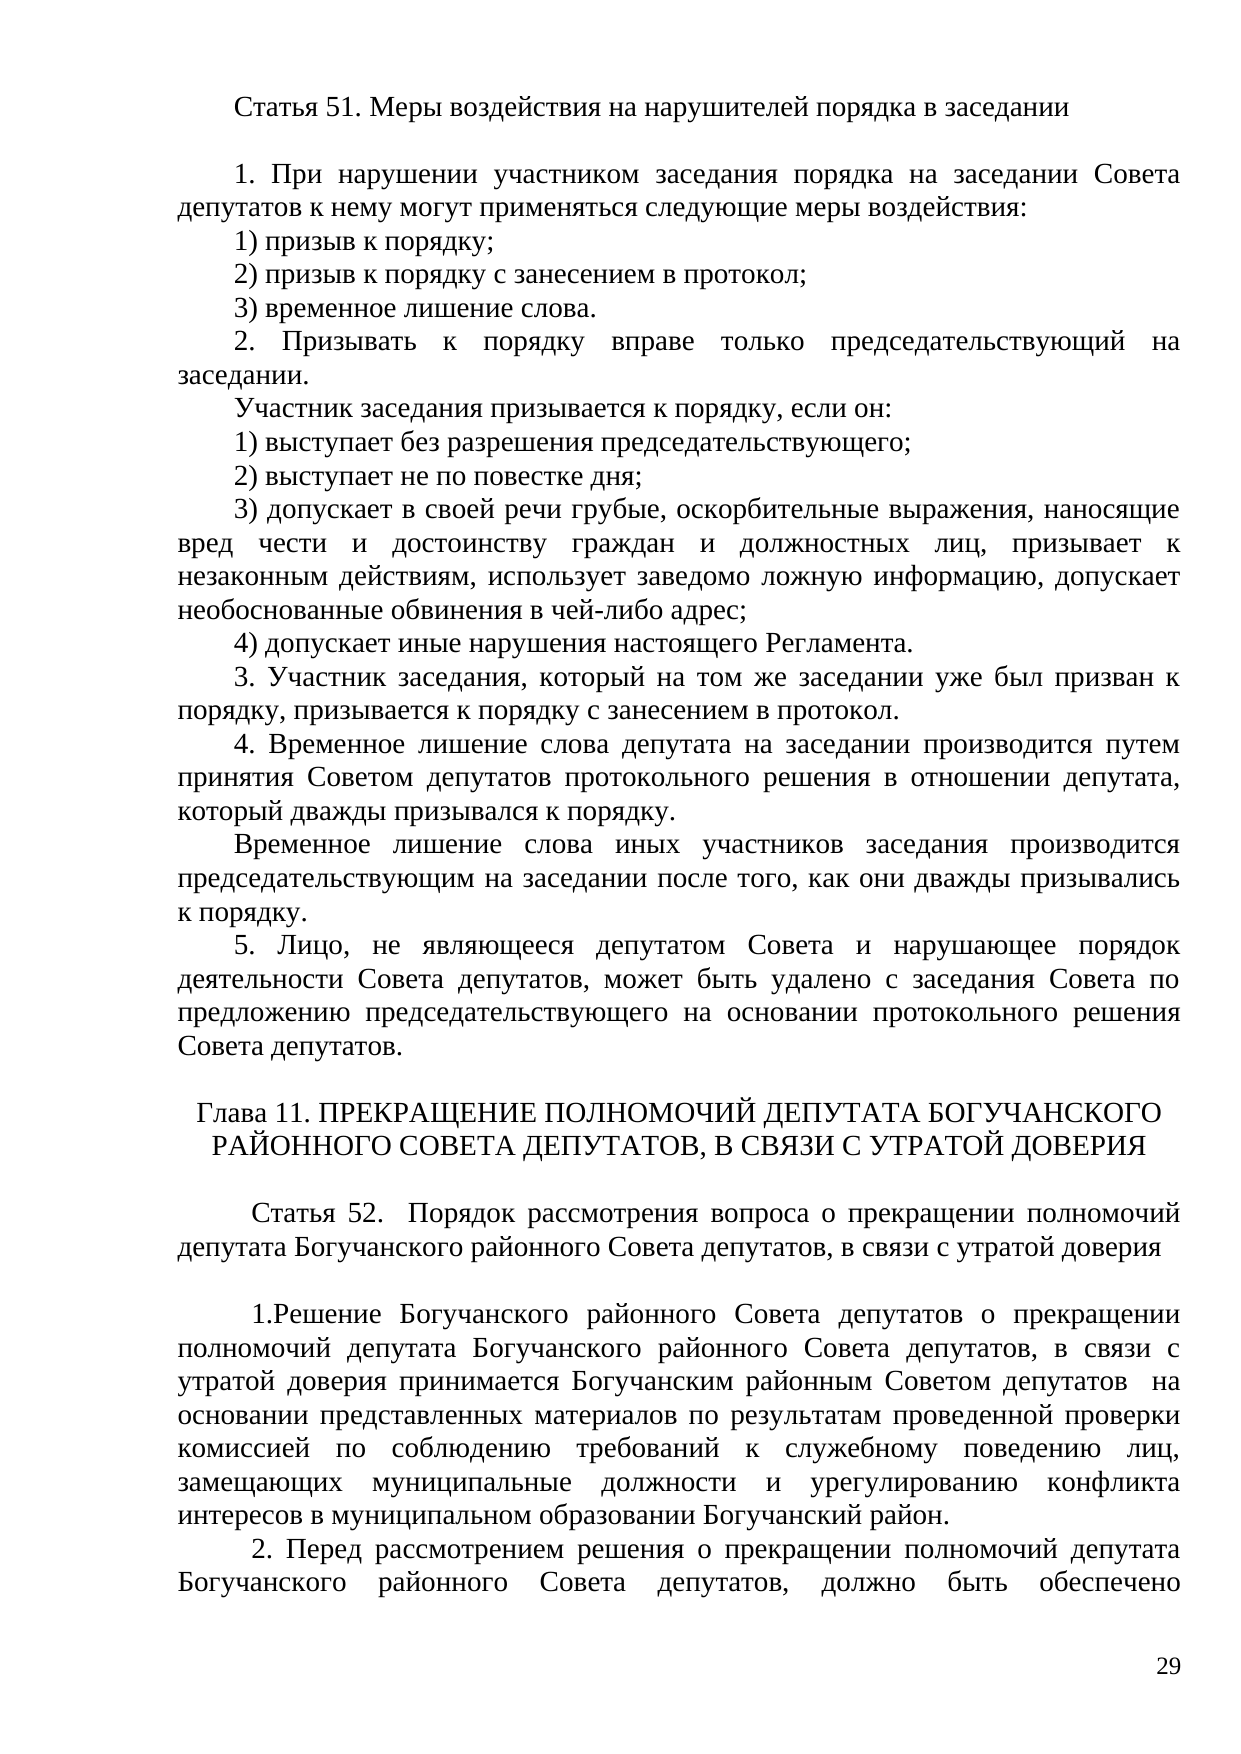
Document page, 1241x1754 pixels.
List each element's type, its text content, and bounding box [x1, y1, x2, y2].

text Глава 11. ПРЕКРАЩЕНИЕ ПОЛНОМОЧИЙ ДЕПУТАТА БОГУЧАНСКОГО РАЙОННОГО СОВЕТА ДЕПУТАТОВ, В СВЯЗИ С УТРАТОЙ ДОВЕРИЯ [177, 1095, 1181, 1162]
text 4. Временное лишение слова депутата на заседании производится путем принятия Советом депутатов протокольного решения в отношении депутата, который дважды призывался к порядку. [177, 726, 1181, 827]
text 1) призыв к порядку; [177, 223, 1181, 256]
text 4) допускает иные нарушения настоящего Регламента. [177, 625, 1181, 659]
text 3) временное лишение слова. [177, 290, 1181, 323]
text 3. Участник заседания, который на том же заседании уже был призван к порядку, призывается к порядку с занесением в протокол. [177, 659, 1181, 726]
text 2) призыв к порядку с занесением в протокол; [177, 256, 1181, 290]
text 3) допускает в своей речи грубые, оскорбительные выражения, наносящие вред чести и достоинству граждан и должностных лиц, призывает к незаконным действиям, использует заведомо ложную информацию, допускает необоснованные обвинения в чей-либо адрес; [177, 491, 1181, 625]
text 2. Призывать к порядку вправе только председательствующий на заседании. [177, 323, 1181, 391]
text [177, 1531, 1181, 1598]
text 1.Решение Богучанского районного Совета депутатов о прекращении полномочий депутата Богучанского районного Совета депутатов, в связи с утратой доверия принимается Богучанским районным Советом депутатов на основании представленных материалов по результатам проведенной проверки комиссией по соблюдению требований к служебному поведению лиц, замещающих муниципальные должности и урегулированию конфликта интересов в муниципальном образовании Богучанский район. [177, 1296, 1181, 1531]
text 5. Лицо, не являющееся депутатом Совета и нарушающее порядок деятельности Совета депутатов, может быть удалено с заседания Совета по предложению председательствующего на основании протокольного решения Совета депутатов. [177, 927, 1181, 1061]
text 1. При нарушении участником заседания порядка на заседании Совета депутатов к нему могут применяться следующие меры воздействия: [177, 156, 1181, 223]
text Статья 52. Порядок рассмотрения вопроса о прекращении полномочий депутата Богучанского районного Совета депутатов, в связи с утратой доверия [177, 1196, 1181, 1263]
text Временное лишение слова иных участников заседания производится председательствующим на заседании после того, как они дважды призывались к порядку. [177, 827, 1181, 927]
text Статья 51. Меры воздействия на нарушителей порядка в заседании [177, 89, 1181, 122]
text 1) выступает без разрешения председательствующего; [177, 424, 1181, 458]
text 2) выступает не по повестке дня; [177, 458, 1181, 491]
text Участник заседания призывается к порядку, если он: [177, 391, 1181, 424]
